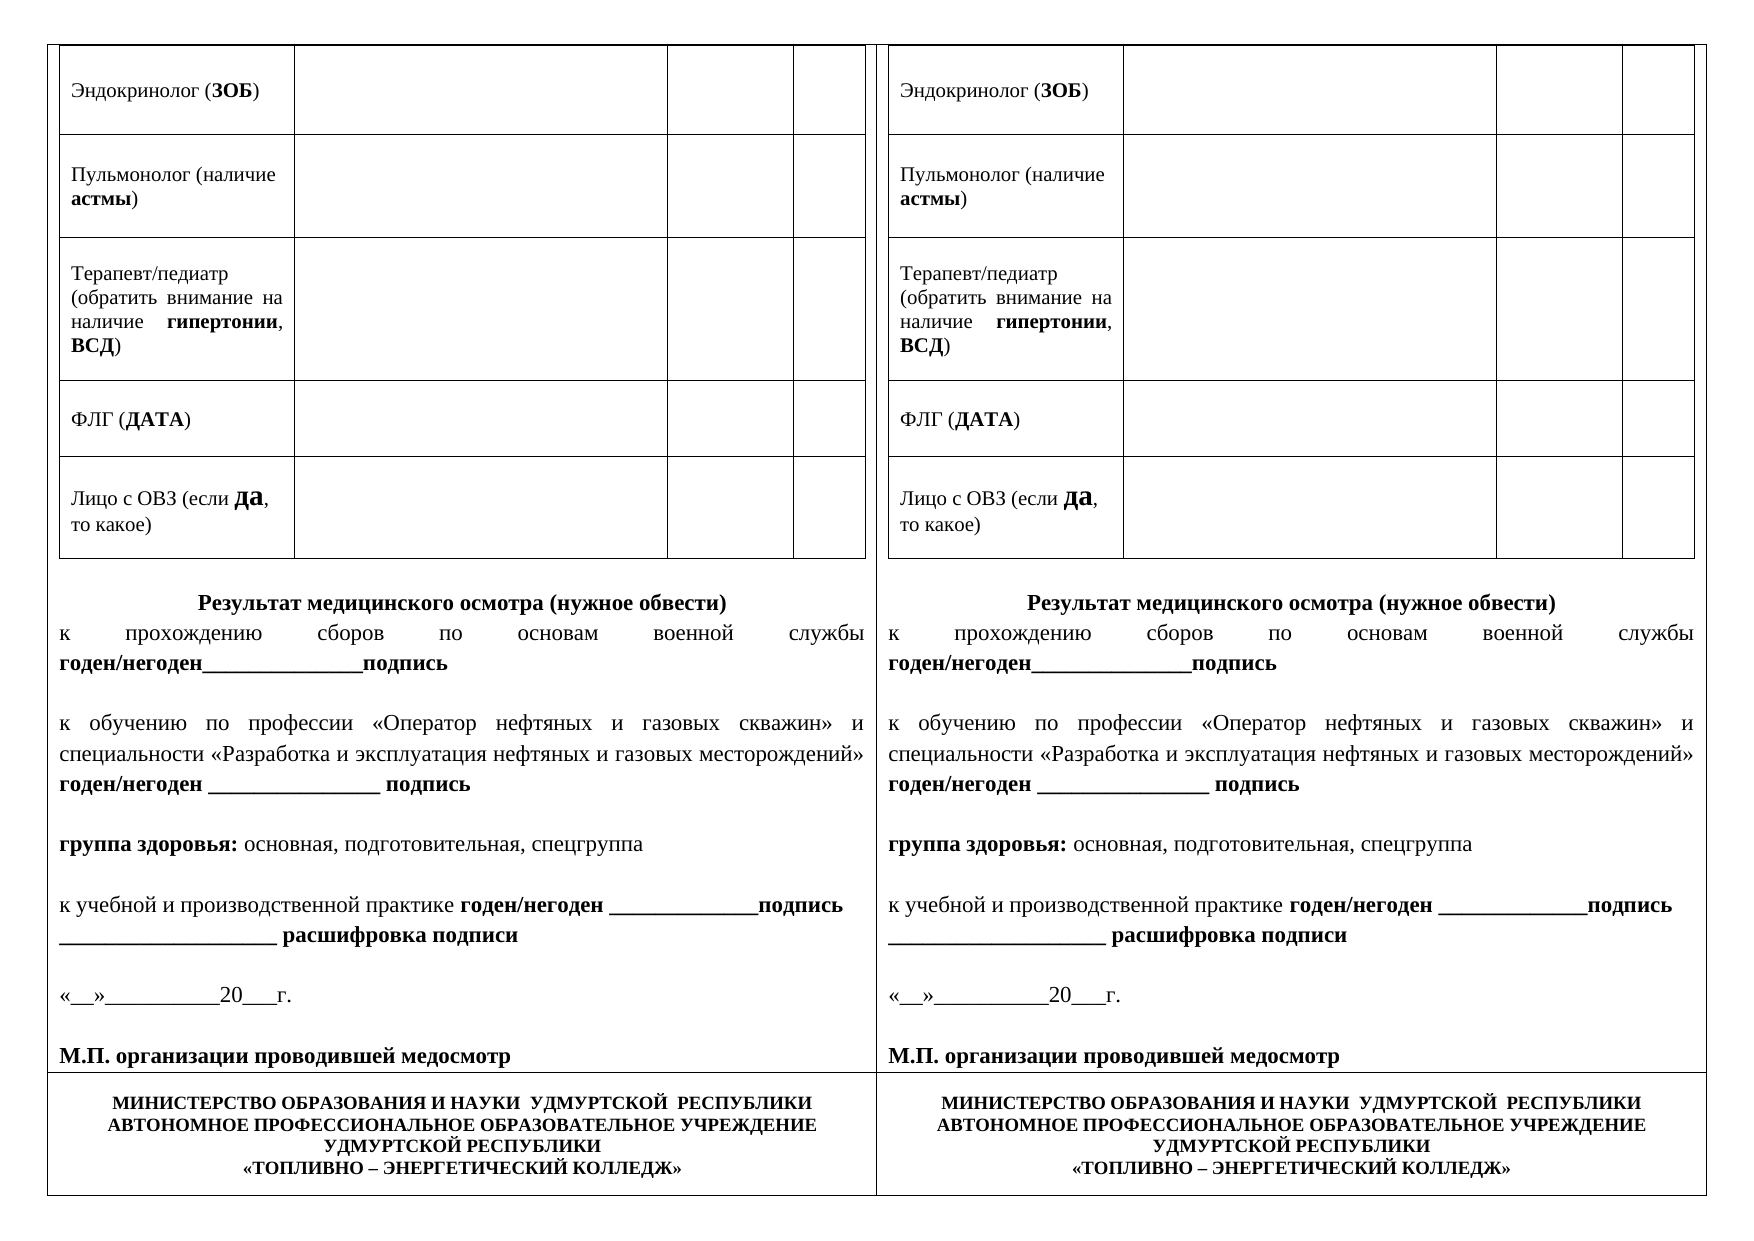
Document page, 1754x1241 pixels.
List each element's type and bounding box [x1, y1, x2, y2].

table_header [877, 45, 1706, 1072]
table_cell [48, 1073, 876, 1195]
table_cell [877, 1073, 1706, 1195]
table_header [48, 45, 876, 1072]
